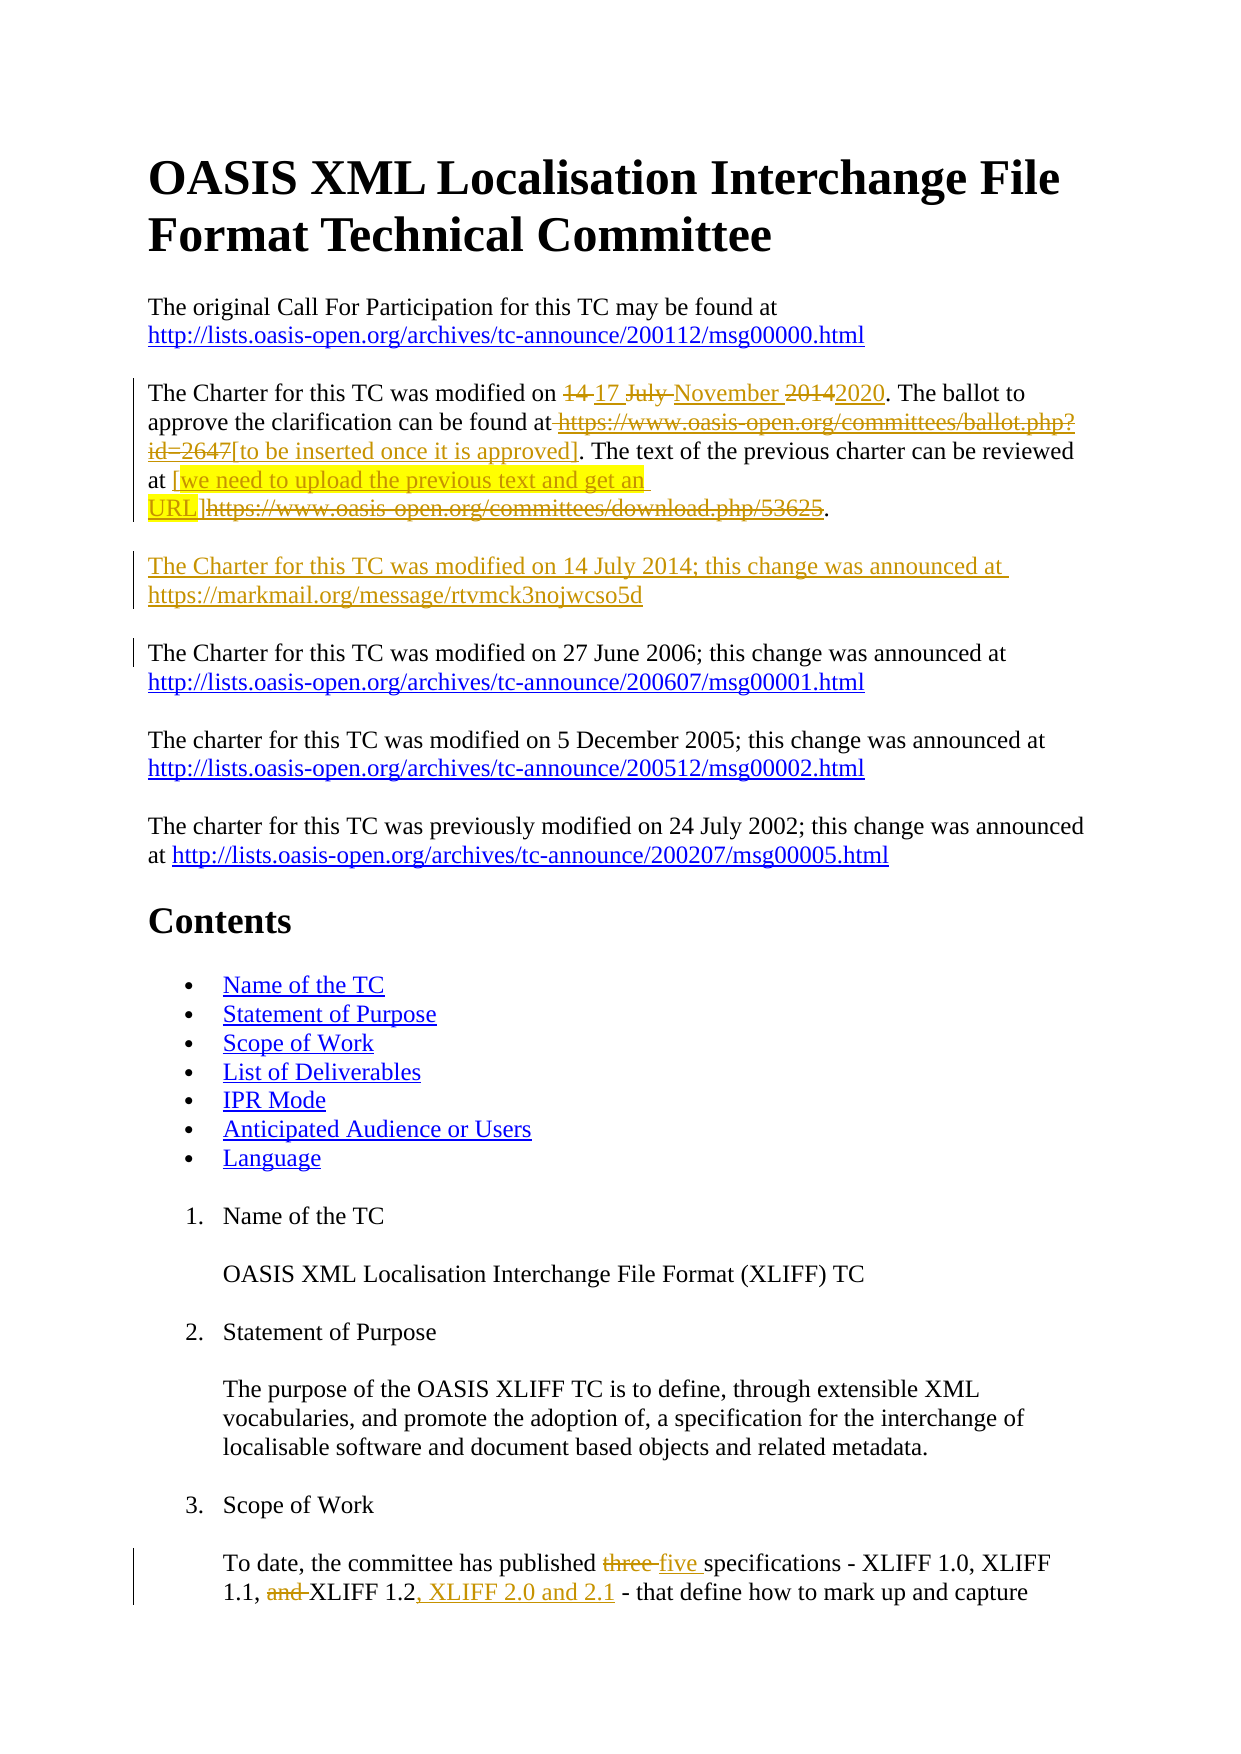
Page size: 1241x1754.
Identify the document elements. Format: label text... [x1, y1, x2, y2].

list Scope of Work [185, 1490, 1093, 1519]
text The charter for this TC was modified on 5 December 2005; this change was announced at http://lists.oasis-open.org/archives/tc-announce/200512/msg00002.html [148, 725, 1093, 782]
list Statement of Purpose [185, 999, 1093, 1028]
text OASIS XML Localisation Interchange File Format (XLIFF) TC [223, 1259, 1093, 1287]
list Scope of Work [185, 1028, 1093, 1057]
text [223, 1548, 1093, 1605]
text The charter for this TC was previously modified on 24 July 2002; this change was announced at http://lists.oasis-open.org/archives/tc-announce/200207/msg00005.html [148, 811, 1093, 869]
text The original Call For Participation for this TC may be found at http://lists.oasis-open.org/archives/tc-announce/200112/msg00000.html [148, 292, 1093, 349]
list Name of the TC [185, 970, 1093, 999]
list IPR Mode [185, 1085, 1093, 1114]
list List of Deliverables [185, 1057, 1093, 1085]
list Name of the TC [185, 1201, 1093, 1229]
list Language [185, 1143, 1093, 1172]
list Statement of Purpose [185, 1317, 1093, 1345]
text Contents [148, 898, 1093, 941]
text OASIS XML Localisation Interchange File Format Technical Committee [148, 148, 1093, 263]
text The Charter for this TC was modified on 27 June 2006; this change was announced at http://lists.oasis-open.org/archives/tc-announce/200607/msg00001.html [148, 638, 1093, 696]
text The Charter for this TC was modified on . The ballot to approve the clarification can be found at. The text of the previous charter can be reviewed at . [148, 378, 1093, 522]
text The purpose of the OASIS XLIFF TC is to define, through extensible XML vocabularies, and promote the adoption of, a specification for the interchange of localisable software and document based objects and related metadata. [223, 1374, 1093, 1461]
list Anticipated Audience or Users [185, 1114, 1093, 1143]
